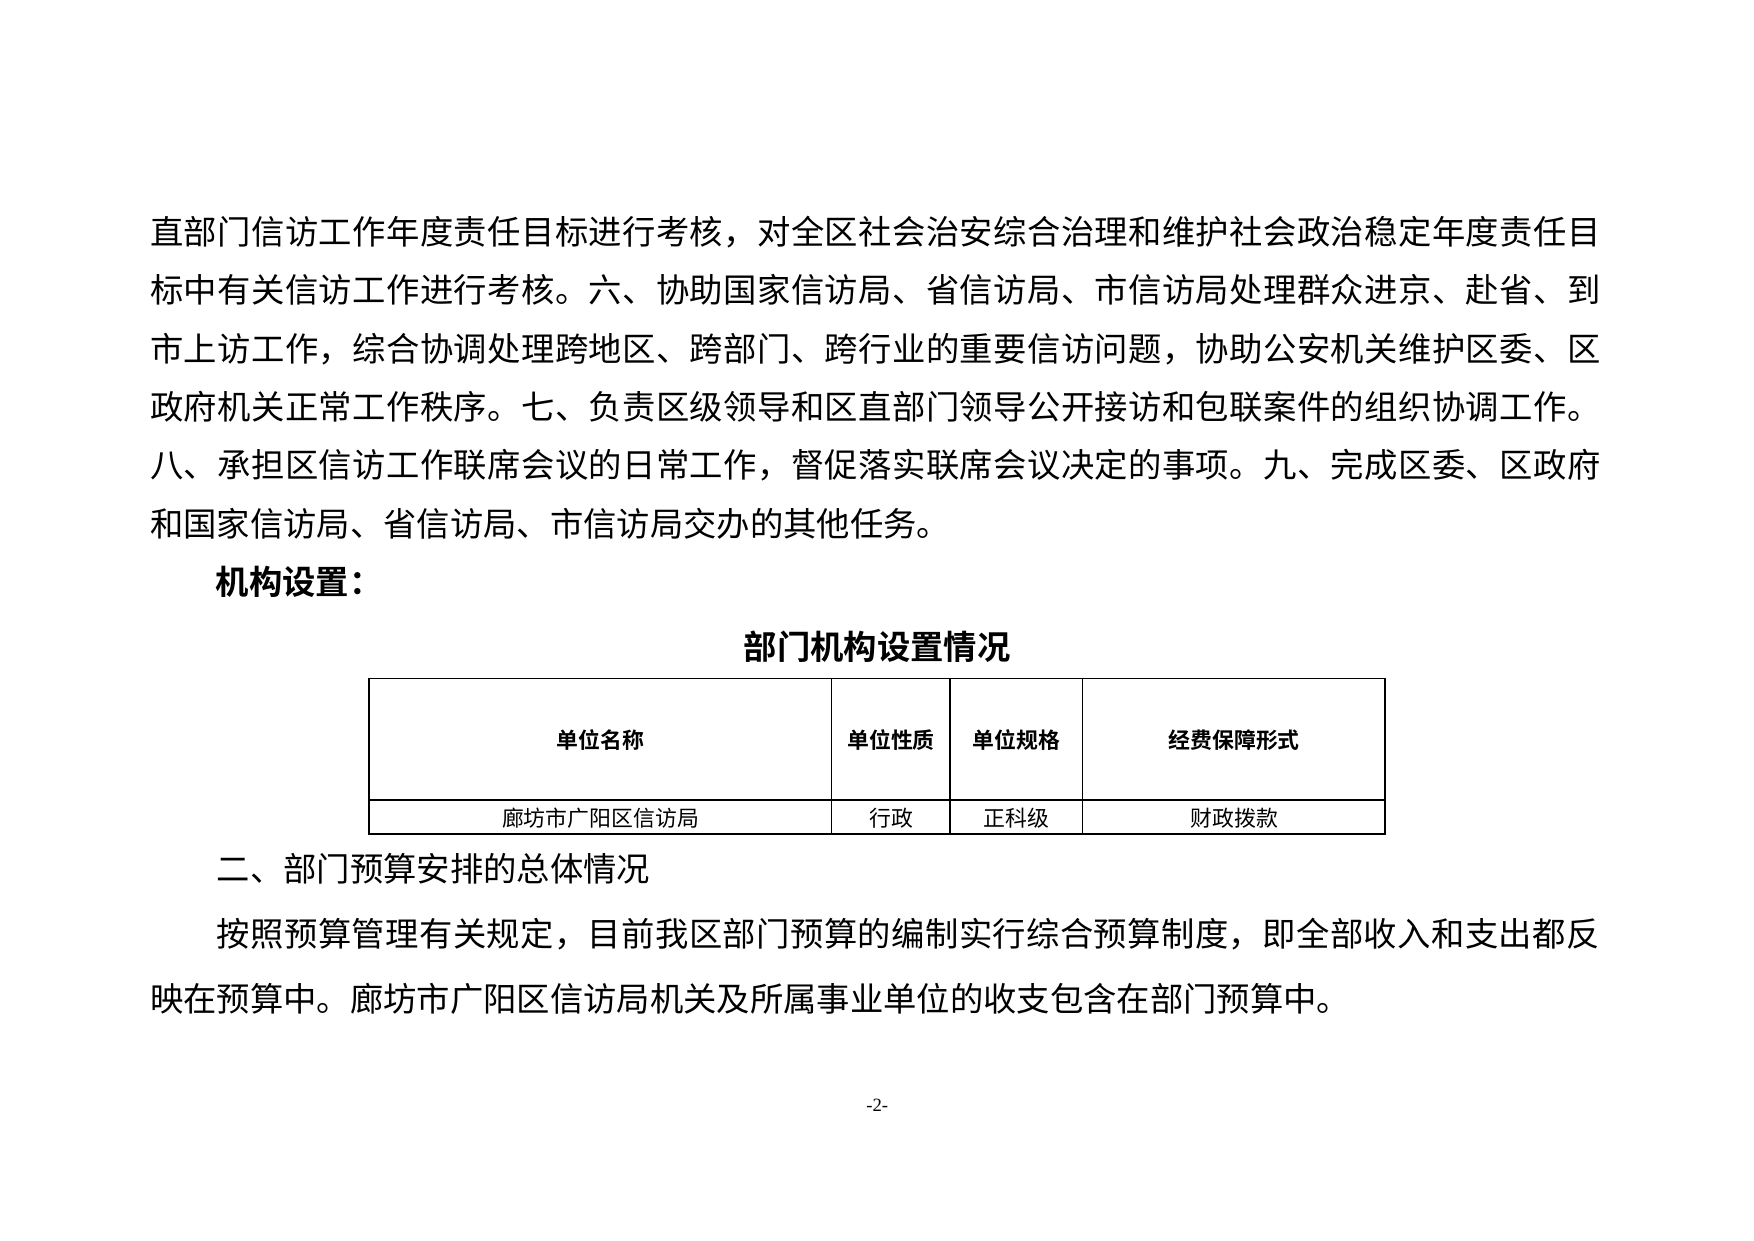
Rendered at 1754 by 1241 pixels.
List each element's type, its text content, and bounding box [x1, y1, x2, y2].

text 二、部门预算安排的总体情况 [150, 835, 1604, 900]
text 机构设置： [150, 548, 1604, 613]
table_cell 廊坊市广阳区信访局 [370, 801, 831, 833]
text 按照预算管理有关规定，目前我区部门预算的编制实行综合预算制度，即全部收入和支出都反映在预算中。廊坊市广阳区信访局机关及所属事业单位的收支包含在部门预算中。 [150, 900, 1604, 1030]
table_header 单位规格 [951, 679, 1082, 799]
table_header 单位性质 [832, 679, 949, 799]
table_cell 正科级 [951, 801, 1082, 833]
text 部门机构设置情况 [150, 613, 1604, 678]
table_cell 财政拨款 [1083, 801, 1384, 833]
table_header 经费保障形式 [1083, 679, 1384, 799]
table_header 单位名称 [370, 679, 831, 799]
table_cell 行政 [832, 801, 949, 833]
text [150, 198, 1604, 548]
